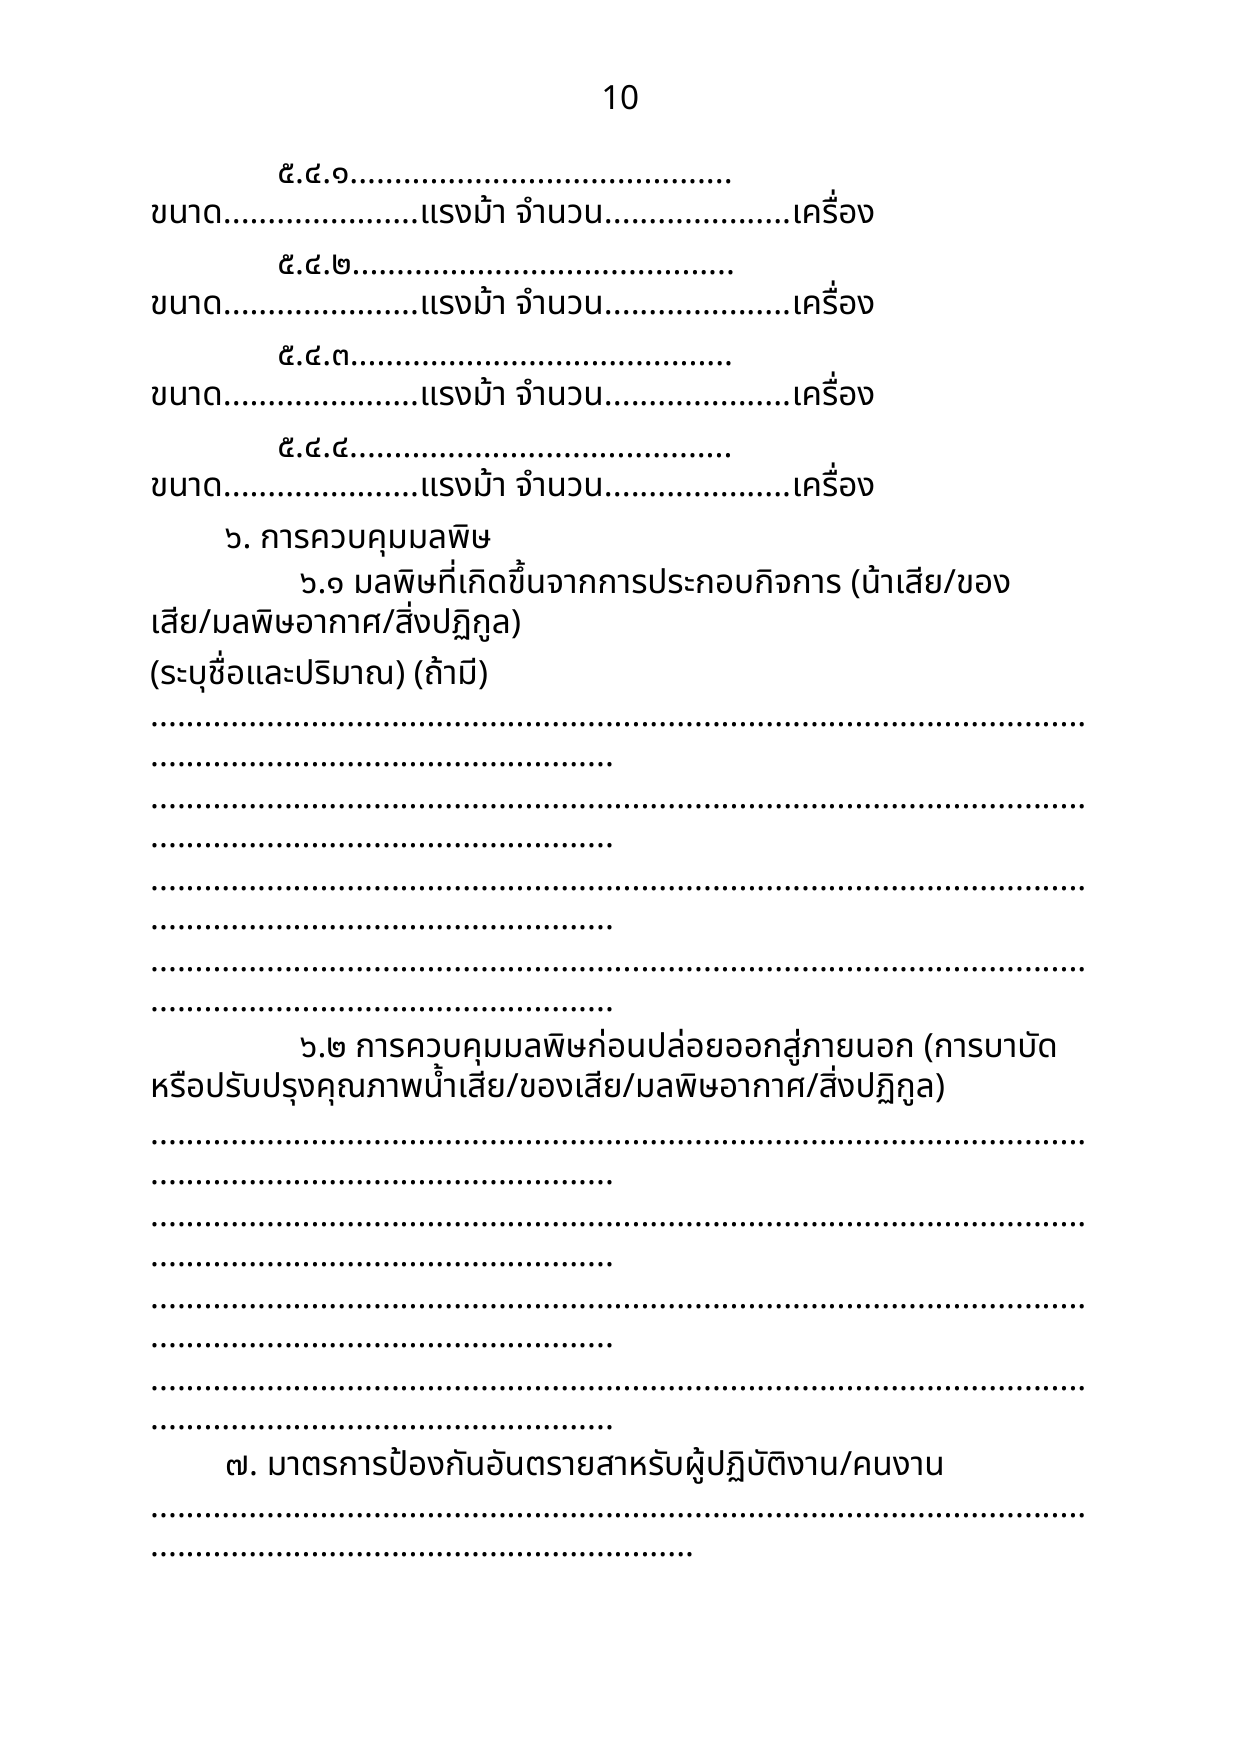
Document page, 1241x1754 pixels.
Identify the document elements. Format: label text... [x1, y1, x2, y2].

text ๖. การควบคุมมลพิษ [150, 512, 1090, 557]
text ๕.๔.๔........................................... ขนาด......................แรงม้า จำนวน.....................เครื่อง [150, 421, 1090, 512]
text ............................................................................................................................................................. [150, 857, 1090, 939]
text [150, 1485, 1090, 1567]
text ............................................................................................................................................................. [150, 1276, 1090, 1357]
text ............................................................................................................................................................. [150, 694, 1090, 776]
text (ระบุชื่อและปริมาณ) (ถ้ามี) [150, 648, 1090, 694]
text ๕.๔.๒........................................... ขนาด......................แรงม้า จำนวน.....................เครื่อง [150, 238, 1090, 329]
text ๕.๔.๑........................................... ขนาด......................แรงม้า จำนวน.....................เครื่อง [150, 147, 1090, 238]
text ๕.๔.๓........................................... ขนาด......................แรงม้า จำนวน.....................เครื่อง [150, 329, 1090, 421]
text ............................................................................................................................................................. [150, 776, 1090, 857]
text ๖.๒ การควบคุมมลพิษก่อนปล่อยออกสู่ภายนอก (การบาบัดหรือปรับปรุงคุณภาพน้ำเสีย/ของเสีย/มลพิษอากาศ/สิ่งปฏิกูล) [150, 1021, 1090, 1112]
text ............................................................................................................................................................. [150, 1112, 1090, 1194]
text ............................................................................................................................................................. [150, 939, 1090, 1021]
text ............................................................................................................................................................. [150, 1357, 1090, 1439]
text ............................................................................................................................................................. [150, 1194, 1090, 1276]
text ๖.๑ มลพิษที่เกิดขึ้นจากการประกอบกิจการ (น้าเสีย/ของเสีย/มลพิษอากาศ/สิ่งปฏิกูล) [150, 557, 1090, 648]
text ๗. มาตรการป้องกันอันตรายสาหรับผู้ปฏิบัติงาน/คนงาน [150, 1439, 1090, 1485]
